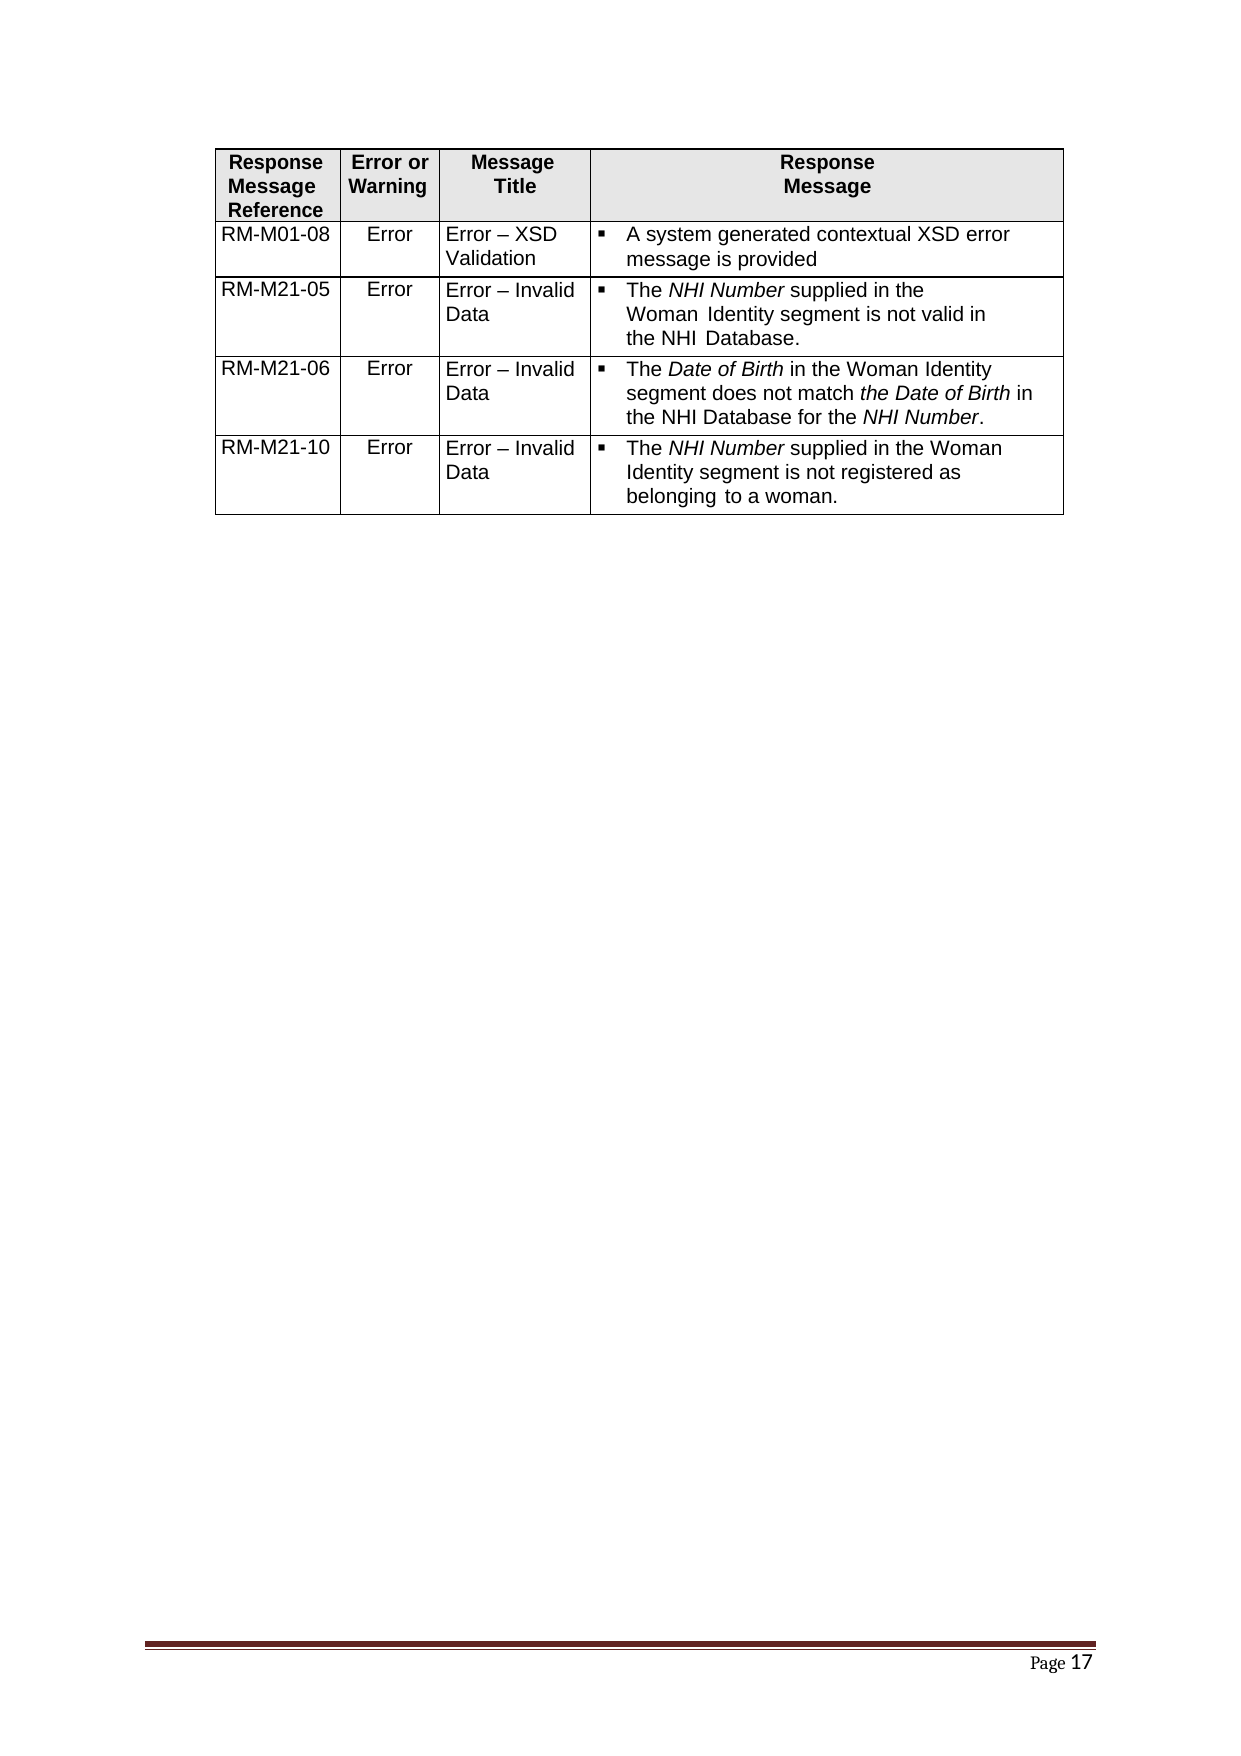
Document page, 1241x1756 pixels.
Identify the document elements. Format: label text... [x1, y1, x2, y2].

table_cell Error [341, 357, 439, 435]
table_cell Error – Invalid Data [440, 357, 590, 435]
table_cell Error – XSD Validation [440, 222, 590, 276]
table_cell Error – Invalid Data [440, 278, 590, 356]
table_cell RM-M21-10 [216, 436, 340, 514]
table_cell RM-M01-08 [216, 222, 340, 276]
table_header Message Title [440, 150, 590, 221]
table_header Response Message [591, 150, 1063, 221]
table_cell RM-M21-06 [216, 357, 340, 435]
table_cell Error – Invalid Data [440, 436, 590, 514]
table_cell RM-M21-05 [216, 278, 340, 356]
table_cell Error [341, 278, 439, 356]
table_cell The NHI Number supplied in the Woman Identity segment is not registered as belonging to a woman. [591, 436, 1063, 514]
table_cell The NHI Number supplied in the Woman Identity segment is not valid in the NHI Database. [591, 278, 1063, 356]
table_cell Error [341, 222, 439, 276]
table_cell Error [341, 436, 439, 514]
table_cell A system generated contextual XSD error message is provided [591, 222, 1063, 276]
table_header Response Message Reference [216, 150, 340, 221]
table_header Error or Warning [341, 150, 439, 221]
table_cell The Date of Birth in the Woman Identity segment does not match the Date of Birth in the NHI Database for the NHI Number. [591, 357, 1063, 435]
